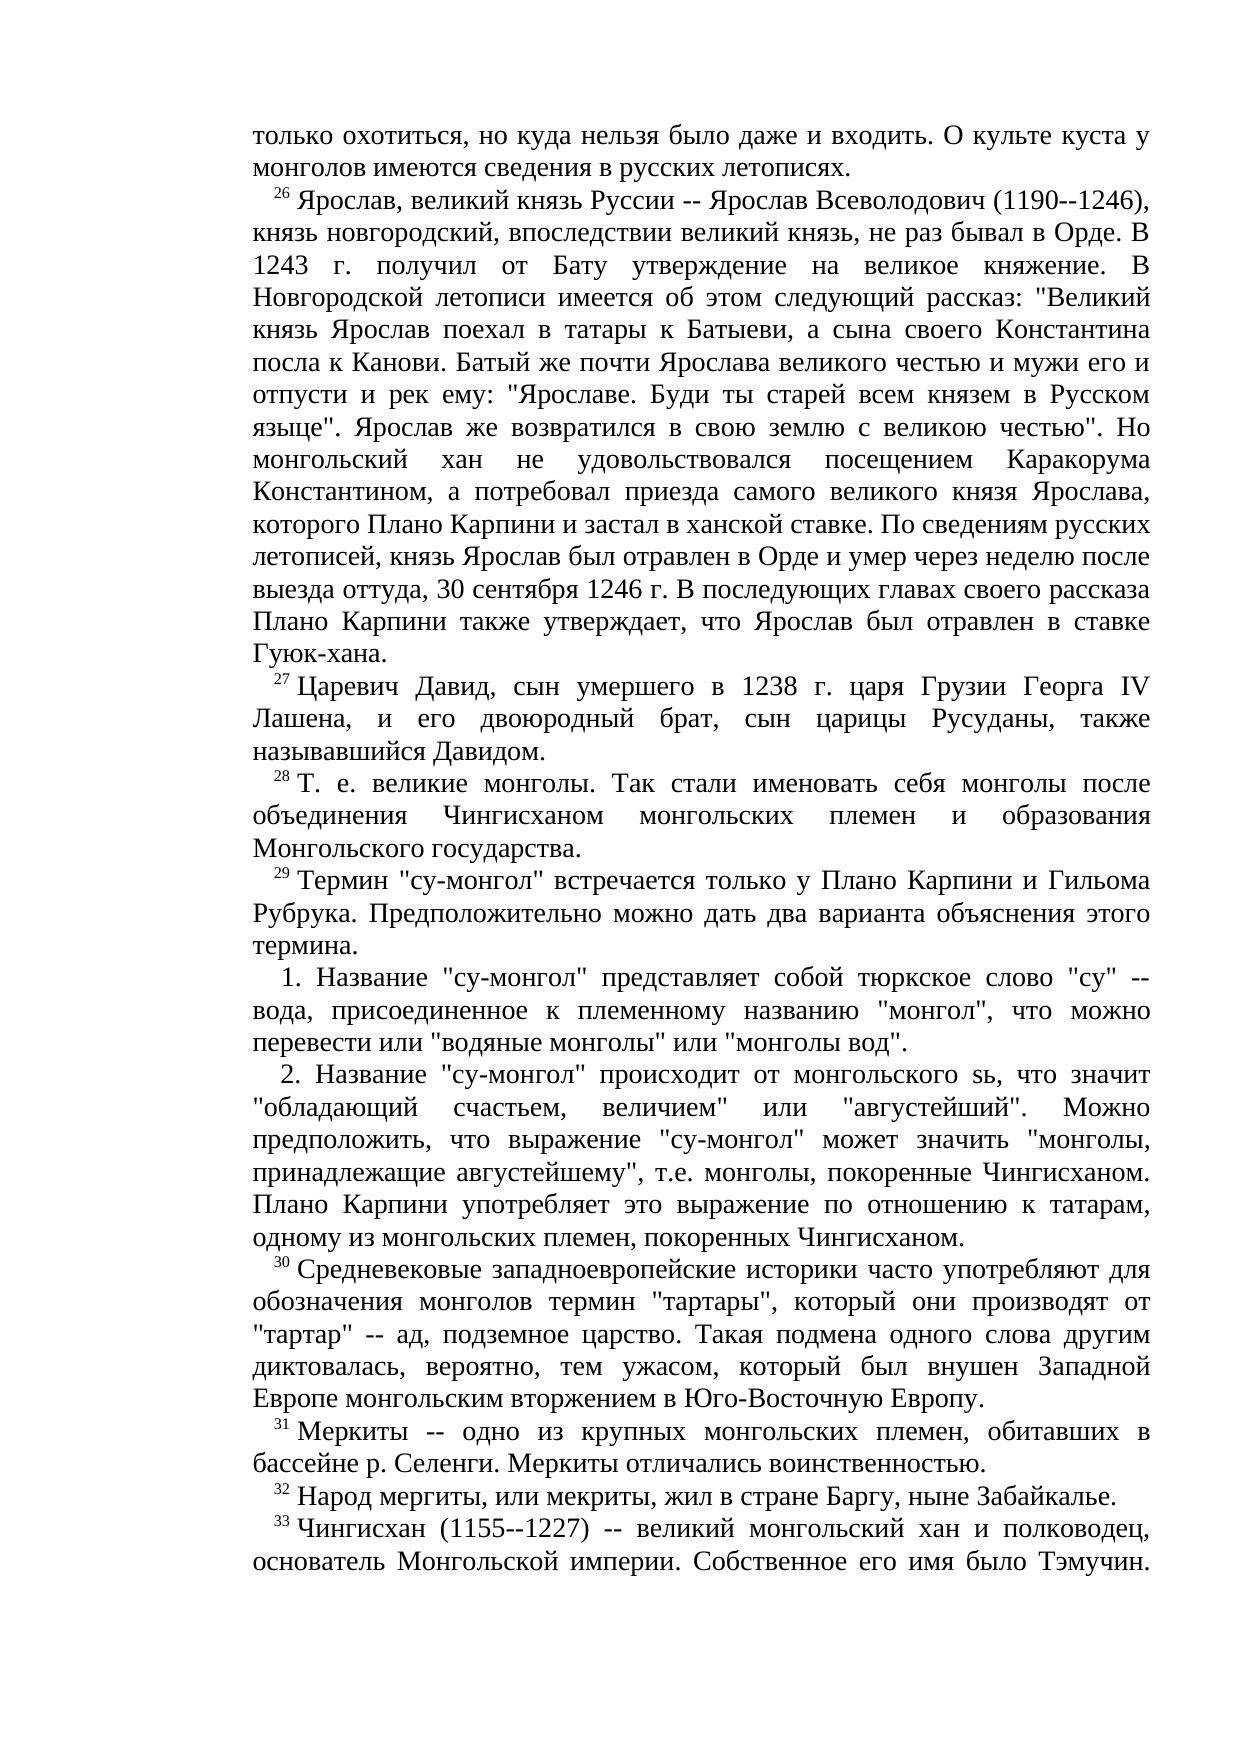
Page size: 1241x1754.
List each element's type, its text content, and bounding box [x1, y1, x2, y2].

text 31 Меркиты -- одно из крупных монгольских племен, обитавших в бассейне р. Селенги. Меркиты отличались воинственностью. [252, 1414, 1152, 1479]
text 2. Название "су-монгол" происходит от монгольского sь, что значит "обладающий счастьем, величием" или "августейший". Можно предположить, что выражение "су-монгол" может значить "монголы, принадлежащие августейшему", т.е. монголы, покоренные Чингисханом. Плано Карпини употребляет это выражение по отношению к татарам, одному из монгольских племен, покоренных Чингисханом. [252, 1058, 1152, 1252]
text 27 Царевич Давид, сын умершего в 1238 г. царя Грузии Георга IV Лашена, и его двоюродный брат, сын царицы Русуданы, также называвшийся Давидом. [252, 669, 1152, 766]
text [252, 1511, 1152, 1576]
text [252, 118, 1152, 183]
text 1. Название "су-монгол" представляет собой тюркское слово "су" -- вода, присоединенное к племенному названию "монгол", что можно перевести или "водяные монголы" или "монголы вод". [252, 960, 1152, 1058]
text 32 Народ мергиты, или мекриты, жил в стране Баргу, ныне Забайкалье. [252, 1479, 1152, 1511]
text 26 Ярослав, великий князь Руссии -- Ярослав Всеволодович (1190--1246), князь новгородский, впоследствии великий князь, не раз бывал в Орде. В 1243 г. получил от Бату утверждение на великое княжение. В Новгородской летописи имеется об этом следующий рассказ: "Великий князь Ярослав поехал в татары к Батыеви, а сына своего Константина посла к Канови. Батый же почти Ярослава великого честью и мужи его и отпусти и рек ему: "Ярославе. Буди ты старей всем князем в Русском языце". Ярослав же возвратился в свою землю с великою честью". Но монгольский хан не удовольствовался посещением Каракорума Константином, а потребовал приезда самого великого князя Ярослава, которого Плано Карпини и застал в ханской ставке. По сведениям русских летописей, князь Ярослав был отравлен в Орде и умер через неделю после выезда оттуда, 30 сентября 1246 г. В последующих главах своего рассказа Плано Карпини также утверждает, что Ярослав был отравлен в ставке Гуюк-хана. [252, 183, 1152, 669]
text 30 Средневековые западноевропейские историки часто употребляют для обозначения монголов термин "тартары", который они производят от "тартар" -- ад, подземное царство. Такая подмена одного слова другим диктовалась, вероятно, тем ужасом, который был внушен Западной Европе монгольским вторжением в Юго-Восточную Европу. [252, 1252, 1152, 1414]
text 29 Термин "су-монгол" встречается только у Плано Карпини и Гильома Рубрука. Предположительно можно дать два варианта объяснения этого термина. [252, 863, 1152, 960]
text 28 Т. е. великие монголы. Так стали именовать себя монголы после объединения Чингисханом монгольских племен и образования Монгольского государства. [252, 766, 1152, 863]
